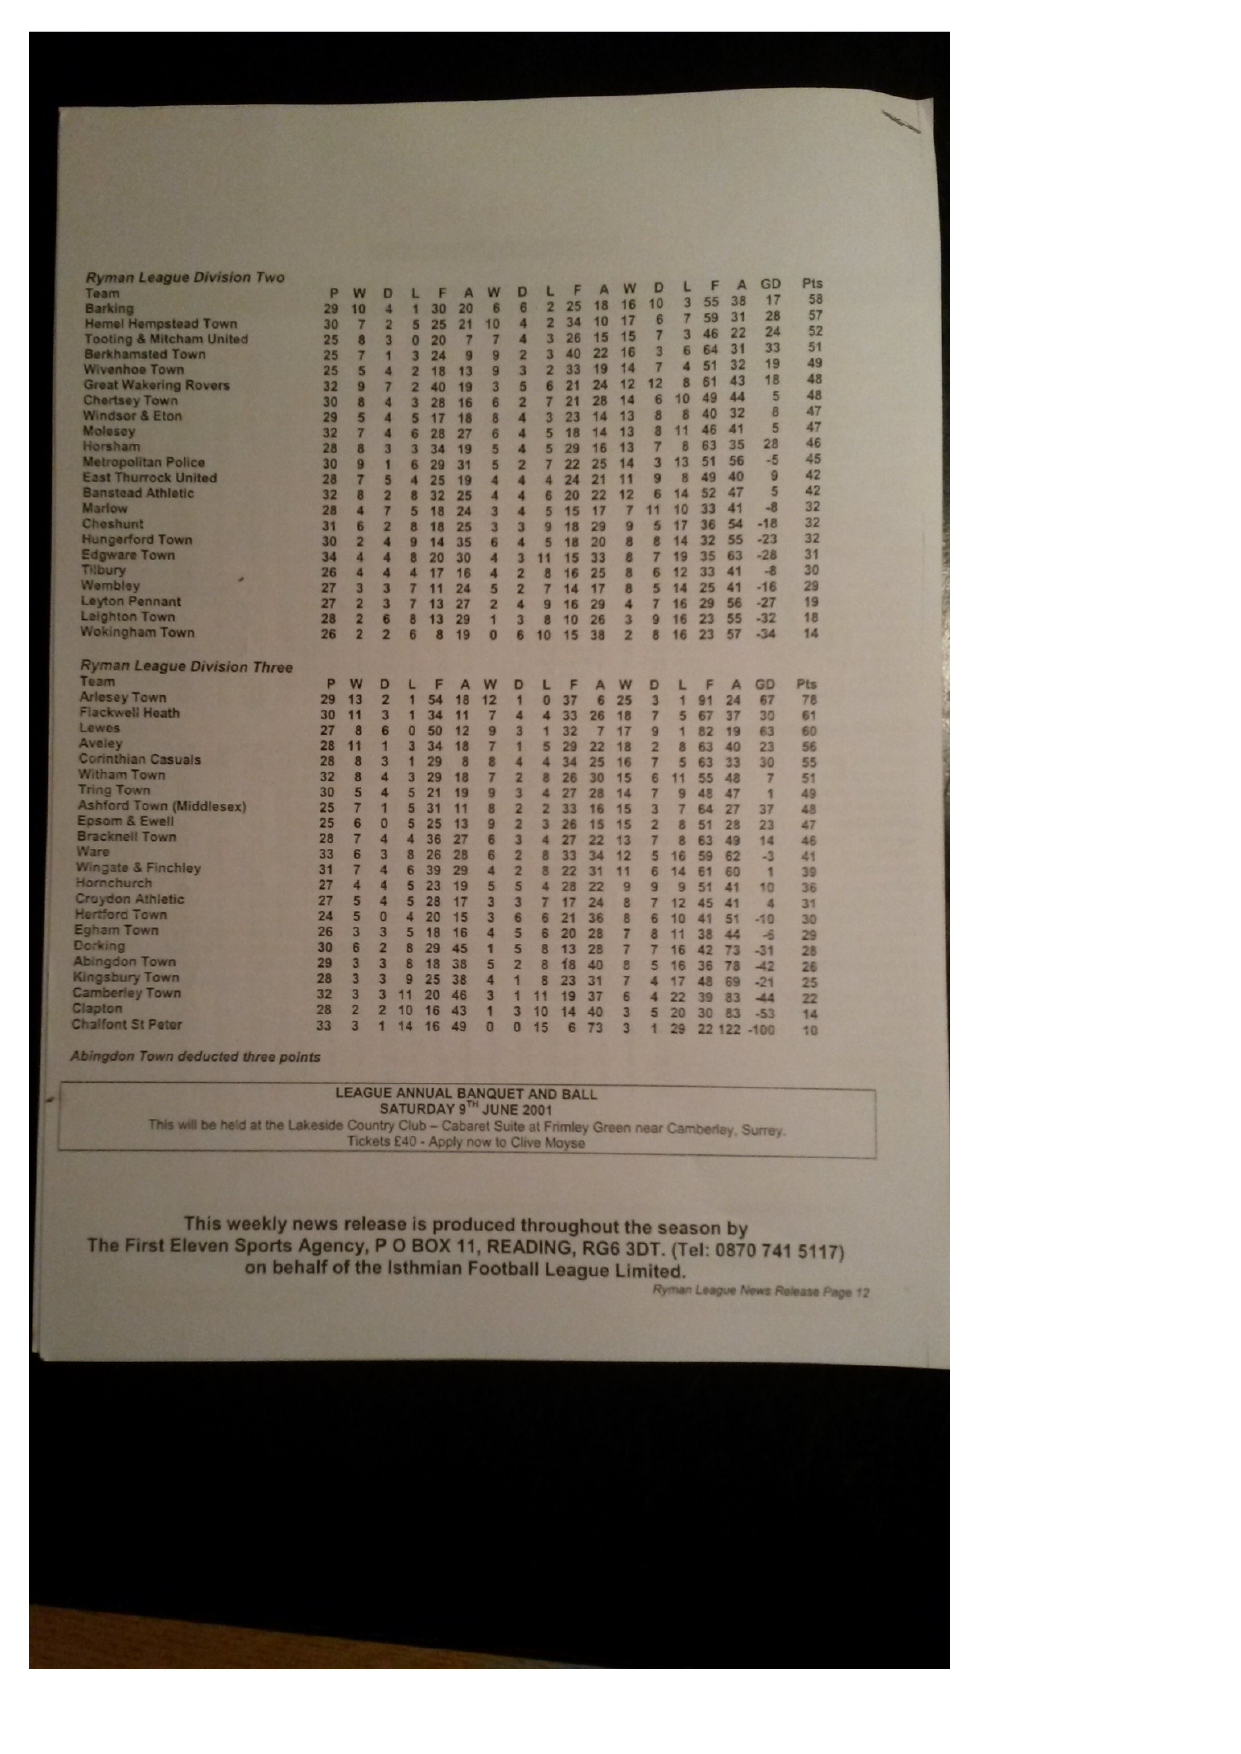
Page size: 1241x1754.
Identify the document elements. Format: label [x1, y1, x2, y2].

picture [30, 34, 950, 1669]
